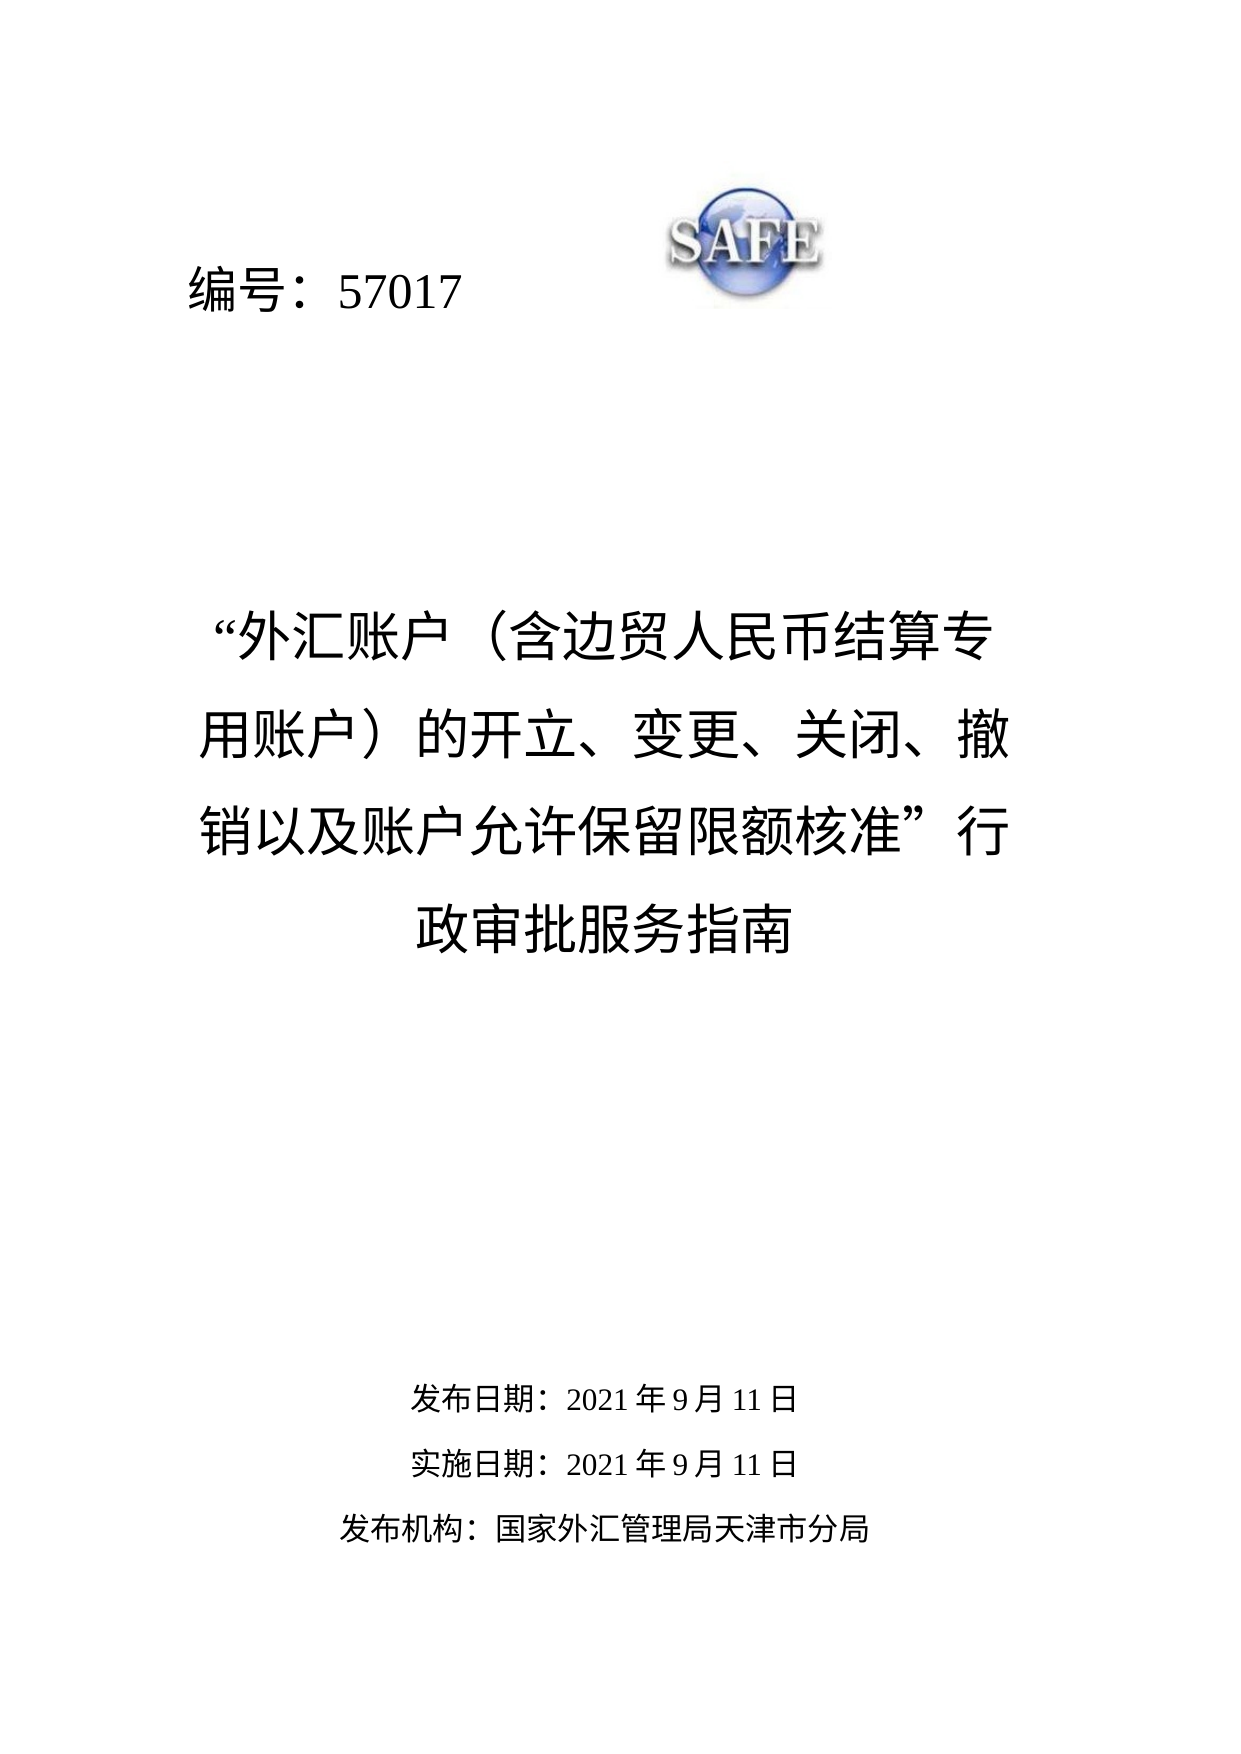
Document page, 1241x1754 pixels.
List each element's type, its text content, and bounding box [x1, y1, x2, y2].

text 发布日期：2021年9月11日 [187, 1364, 1021, 1429]
text 编号：57017 [187, 162, 1021, 324]
text “外汇账户（含边贸人民币结算专用账户）的开立、变更、关闭、撤销以及账户允许保留限额核准”行政审批服务指南 [187, 584, 1021, 974]
picture [650, 161, 832, 309]
text 实施日期：2021年9月11日 [187, 1429, 1021, 1494]
text 发布机构：国家外汇管理局天津市分局 [187, 1494, 1021, 1559]
